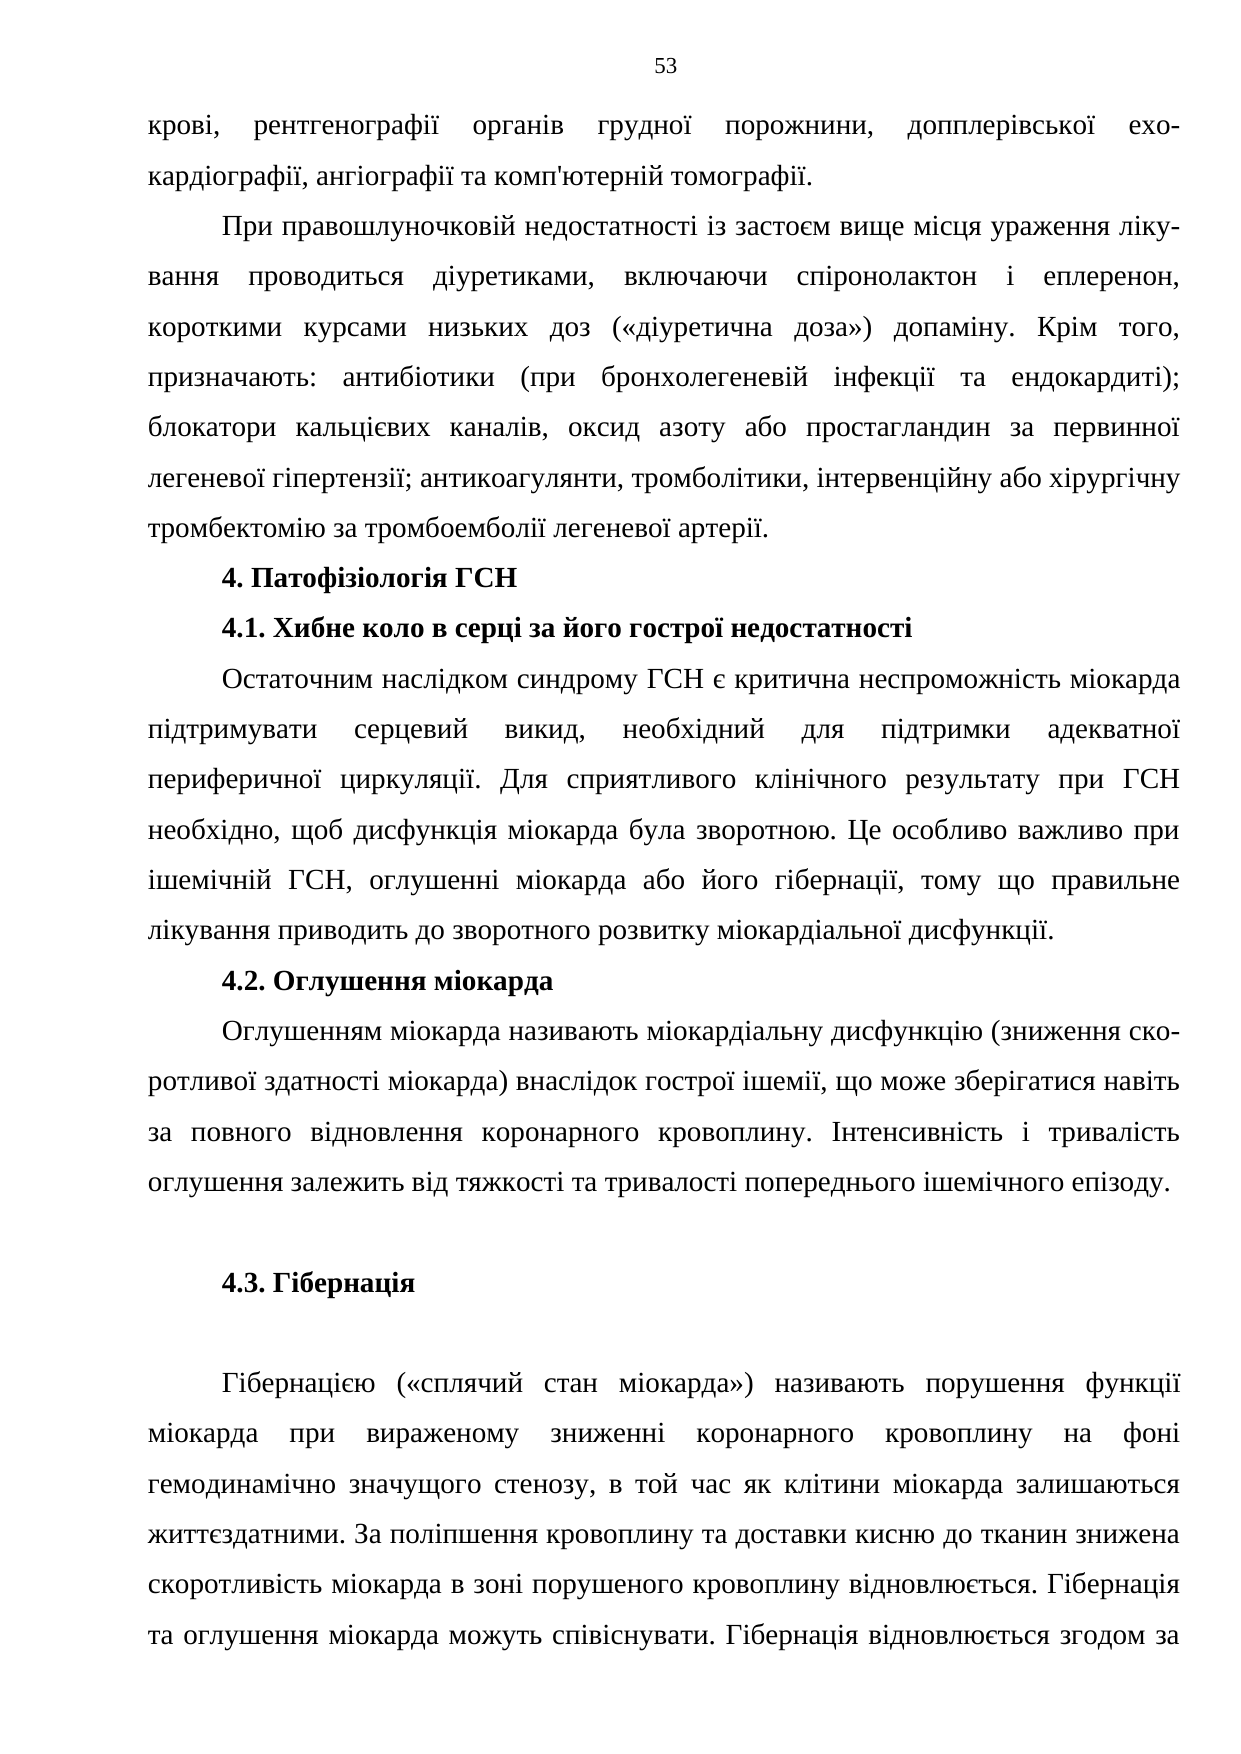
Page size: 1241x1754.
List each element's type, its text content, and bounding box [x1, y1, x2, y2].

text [148, 107, 1181, 191]
text 4.1. Хибне коло в серці за його гострої недостатності [148, 611, 1181, 644]
text 4. Патофізіологія ГСН [148, 560, 1181, 594]
text 4.2. Оглушення міокарда [148, 963, 1181, 996]
text Оглушенням міокарда називають міокардіальну дисфункцію (зниження ско-ротливої здатності міокарда) внаслідок гострої ішемії, що може зберігатися навіть за повного відновлення коронарного кровоплину. Інтенсивність і тривалість оглушення залежить від тяжкості та тривалості попереднього ішемічного епізоду. [148, 1013, 1181, 1198]
text 4.3. Гібернація [148, 1265, 1181, 1298]
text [148, 1365, 1181, 1650]
text Остаточним наслідком синдрому ГСН є критична неспроможність міокарда підтримувати серцевий викид, необхідний для підтримки адекватної периферичної циркуляції. Для сприятливого клінічного результату при ГСН необхідно, щоб дисфункція міокарда була зворотною. Це особливо важливо при ішемічній ГСН, оглушенні міокарда або його гібернації, тому що правильне лікування приводить до зворотного розвитку міокардіальної дисфункції. [148, 661, 1181, 946]
text При правошлуночковій недостатності із застоєм вище місця ураження ліку-вання проводиться діуретиками, включаючи спіронолактон і еплеренон, короткими курсами низьких доз («діуретична доза») допаміну. Крім того, призначають: антибіотики (при бронхолегеневій інфекції та ендокардиті); блокатори кальцієвих каналів, оксид азоту або простагландин за первинної легеневої гіпертензії; антикоагулянти, тромболітики, інтервенційну або хірургічну тромбектомію за тромбоемболії легеневої артерії. [148, 208, 1181, 543]
